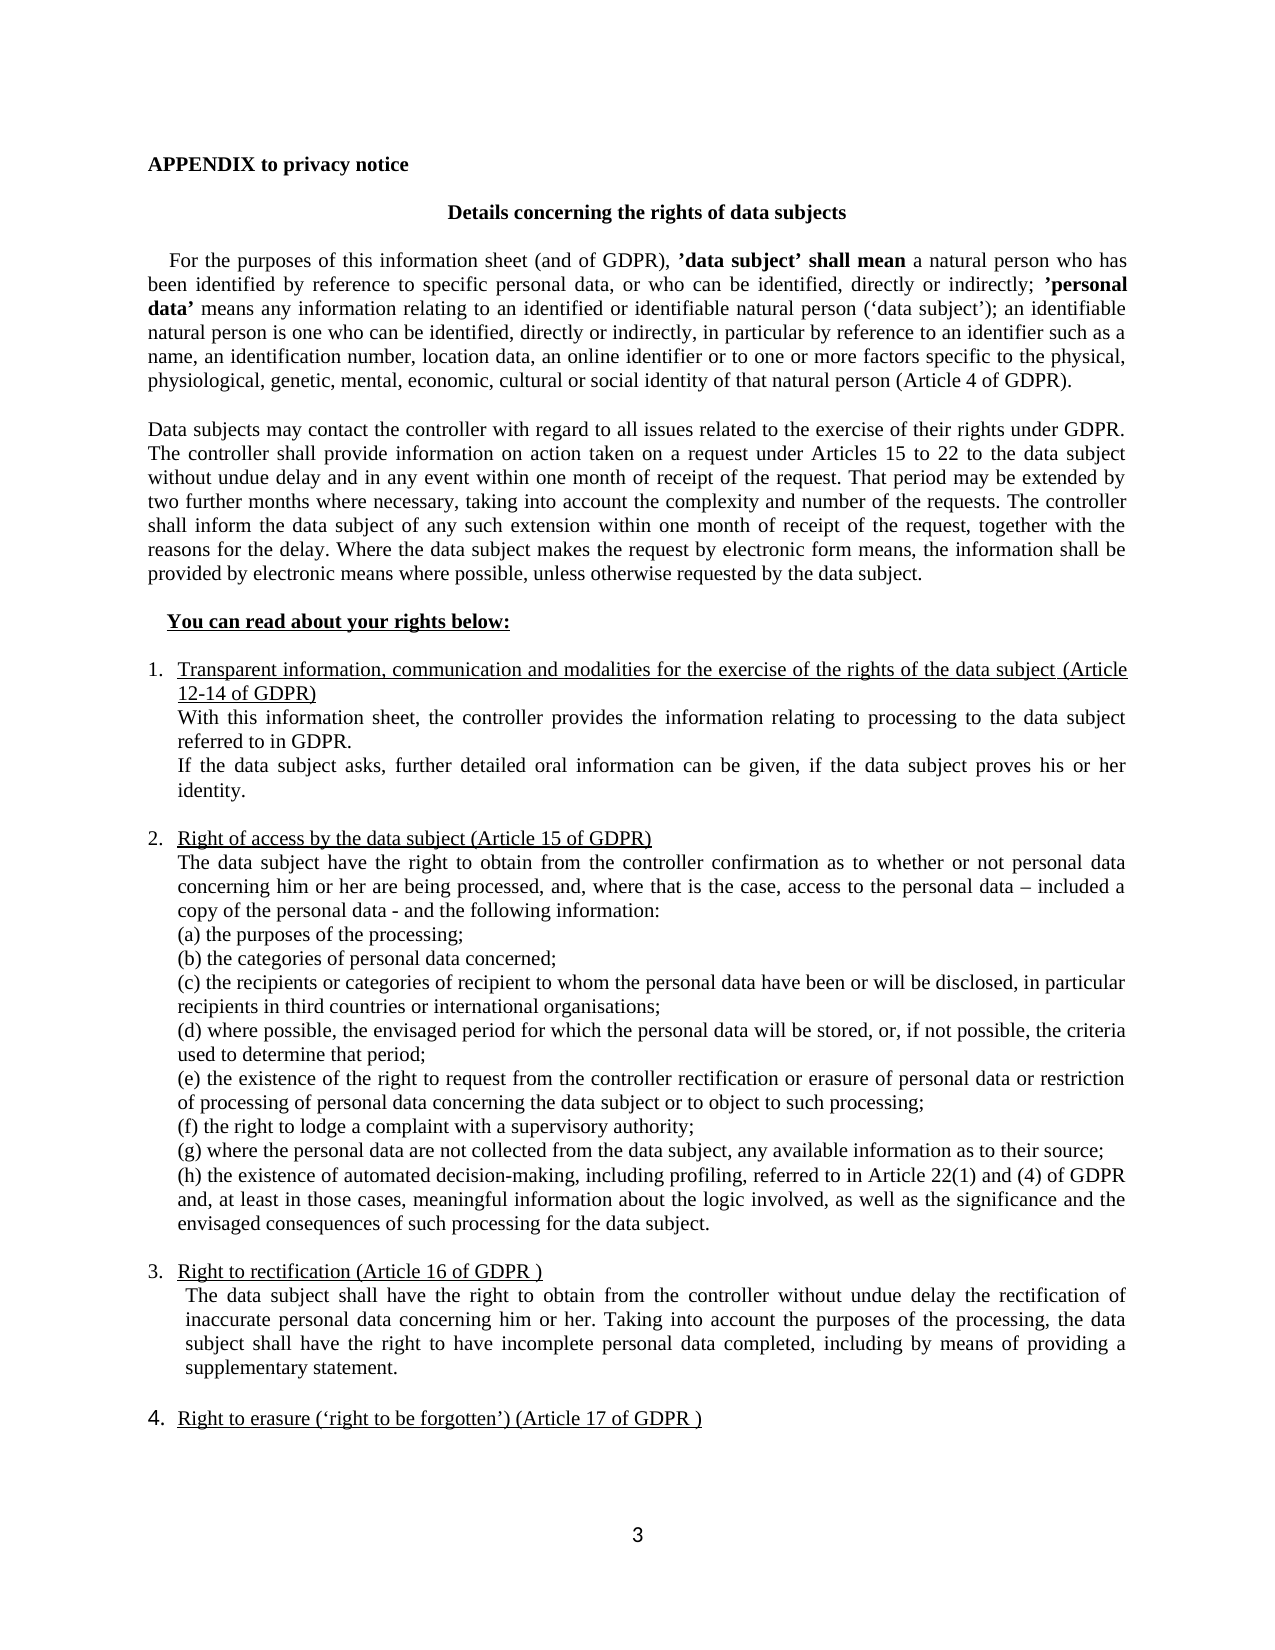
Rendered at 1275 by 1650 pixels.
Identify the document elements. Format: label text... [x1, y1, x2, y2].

text (c) the recipients or categories of recipient to whom the personal data have been or will be disclosed, in particular recipients in third countries or international organisations; [177, 970, 1127, 1018]
list Right to erasure (‘right to be forgotten’) (Article 17 of GDPR ) [148, 1403, 1127, 1432]
text The data subject have the right to obtain from the controller confirmation as to whether or not personal data concerning him or her are being processed, and, where that is the case, access to the personal data – included a copy of the personal data - and the following information: [177, 850, 1127, 922]
list Right to rectification (Article 16 of GDPR ) [148, 1259, 1127, 1283]
text Data subjects may contact the controller with regard to all issues related to the exercise of their rights under GDPR. The controller shall provide information on action taken on a request under Articles 15 to 22 to the data subject without undue delay and in any event within one month of receipt of the request. That period may be extended by two further months where necessary, taking into account the complexity and number of the requests. The controller shall inform the data subject of any such extension within one month of receipt of the request, together with the reasons for the delay. Where the data subject makes the request by electronic form means, the information shall be provided by electronic means where possible, unless otherwise requested by the data subject. [148, 417, 1127, 585]
text (d) where possible, the envisaged period for which the personal data will be stored, or, if not possible, the criteria used to determine that period; [177, 1018, 1127, 1066]
text (f) the right to lodge a complaint with a supervisory authority; [177, 1114, 1127, 1138]
text Details concerning the rights of data subjects [148, 200, 1127, 224]
text (a) the purposes of the processing; [177, 922, 1127, 946]
text If the data subject asks, further detailed oral information can be given, if the data subject proves his or her identity. [177, 753, 1127, 802]
text The data subject shall have the right to obtain from the controller without undue delay the rectification of inaccurate personal data concerning him or her. Taking into account the purposes of the processing, the data subject shall have the right to have incomplete personal data completed, including by means of providing a supplementary statement. [185, 1283, 1127, 1379]
text (e) the existence of the right to request from the controller rectification or erasure of personal data or restriction of processing of personal data concerning the data subject or to object to such processing; [177, 1066, 1127, 1114]
text APPENDIX to privacy notice [148, 152, 1127, 176]
text For the purposes of this information sheet (and of GDPR), ’data subject’ shall mean a natural person who has been identified by reference to specific personal data, or who can be identified, directly or indirectly; ’personal data’ means any information relating to an identified or identifiable natural person (‘data subject’); an identifiable natural person is one who can be identified, directly or indirectly, in particular by reference to an identifier such as a name, an identification number, location data, an online identifier or to one or more factors specific to the physical, physiological, genetic, mental, economic, cultural or social identity of that natural person (Article 4 of GDPR). [148, 248, 1127, 392]
text (b) the categories of personal data concerned; [177, 946, 1127, 970]
text With this information sheet, the controller provides the information relating to processing to the data subject referred to in GDPR. [177, 705, 1127, 753]
text You can read about your rights below: [148, 609, 1127, 633]
list Transparent information, communication and modalities for the exercise of the rights of the data subject (Article 12-14 of GDPR) [148, 657, 1127, 705]
text (g) where the personal data are not collected from the data subject, any available information as to their source; [177, 1138, 1127, 1162]
text (h) the existence of automated decision-making, including profiling, referred to in Article 22(1) and (4) of GDPR and, at least in those cases, meaningful information about the logic involved, as well as the significance and the envisaged consequences of such processing for the data subject. [177, 1162, 1127, 1235]
list Right of access by the data subject (Article 15 of GDPR) [148, 826, 1127, 850]
